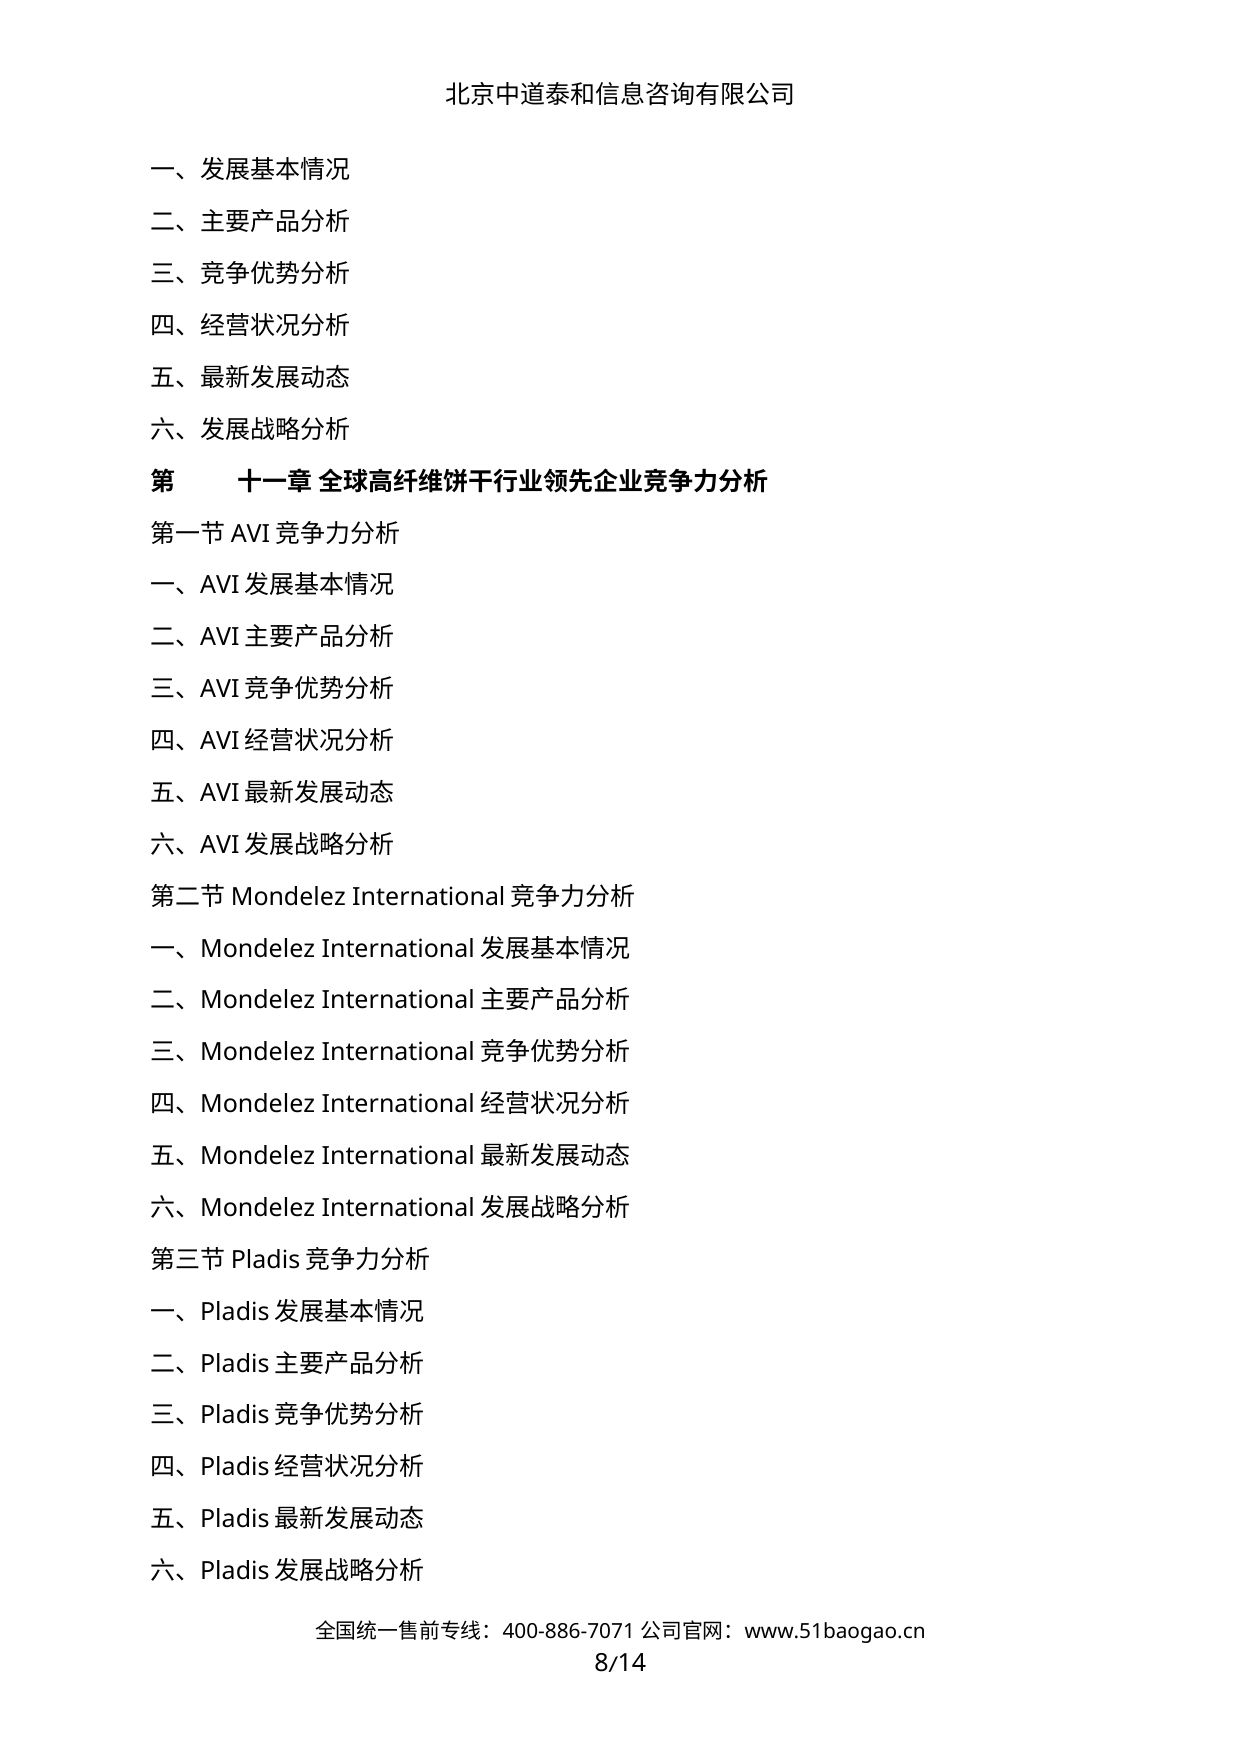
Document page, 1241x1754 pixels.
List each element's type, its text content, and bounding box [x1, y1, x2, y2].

text 五、最新发展动态 [150, 357, 1090, 394]
text 五、AVI最新发展动态 [150, 772, 1090, 809]
text 三、Mondelez International竞争优势分析 [150, 1032, 1090, 1068]
text 六、发展战略分析 [150, 409, 1090, 446]
text 二、Pladis主要产品分析 [150, 1343, 1090, 1379]
text 五、Pladis最新发展动态 [150, 1499, 1090, 1535]
text 四、经营状况分析 [150, 306, 1090, 342]
text 二、Mondelez International主要产品分析 [150, 980, 1090, 1016]
text 六、AVI发展战略分析 [150, 824, 1090, 861]
text 第三节 Pladis竞争力分析 [150, 1239, 1090, 1276]
text 二、AVI主要产品分析 [150, 617, 1090, 653]
text 四、Pladis经营状况分析 [150, 1447, 1090, 1483]
text 二、主要产品分析 [150, 202, 1090, 238]
text 四、AVI经营状况分析 [150, 721, 1090, 757]
text 第二节 Mondelez International竞争力分析 [150, 876, 1090, 912]
text 一、发展基本情况 [150, 150, 1090, 186]
text 六、Mondelez International发展战略分析 [150, 1187, 1090, 1224]
text 三、Pladis竞争优势分析 [150, 1395, 1090, 1431]
text 一、Mondelez International发展基本情况 [150, 928, 1090, 964]
text 四、Mondelez International经营状况分析 [150, 1084, 1090, 1120]
text 三、竞争优势分析 [150, 254, 1090, 290]
text 三、AVI竞争优势分析 [150, 669, 1090, 705]
text 六、Pladis发展战略分析 [150, 1551, 1090, 1587]
text 第 十一章 全球高纤维饼干行业领先企业竞争力分析 [150, 461, 1090, 497]
text 五、Mondelez International最新发展动态 [150, 1136, 1090, 1172]
text 一、AVI发展基本情况 [150, 565, 1090, 601]
text 第一节 AVI竞争力分析 [150, 513, 1090, 549]
text 一、Pladis发展基本情况 [150, 1291, 1090, 1327]
